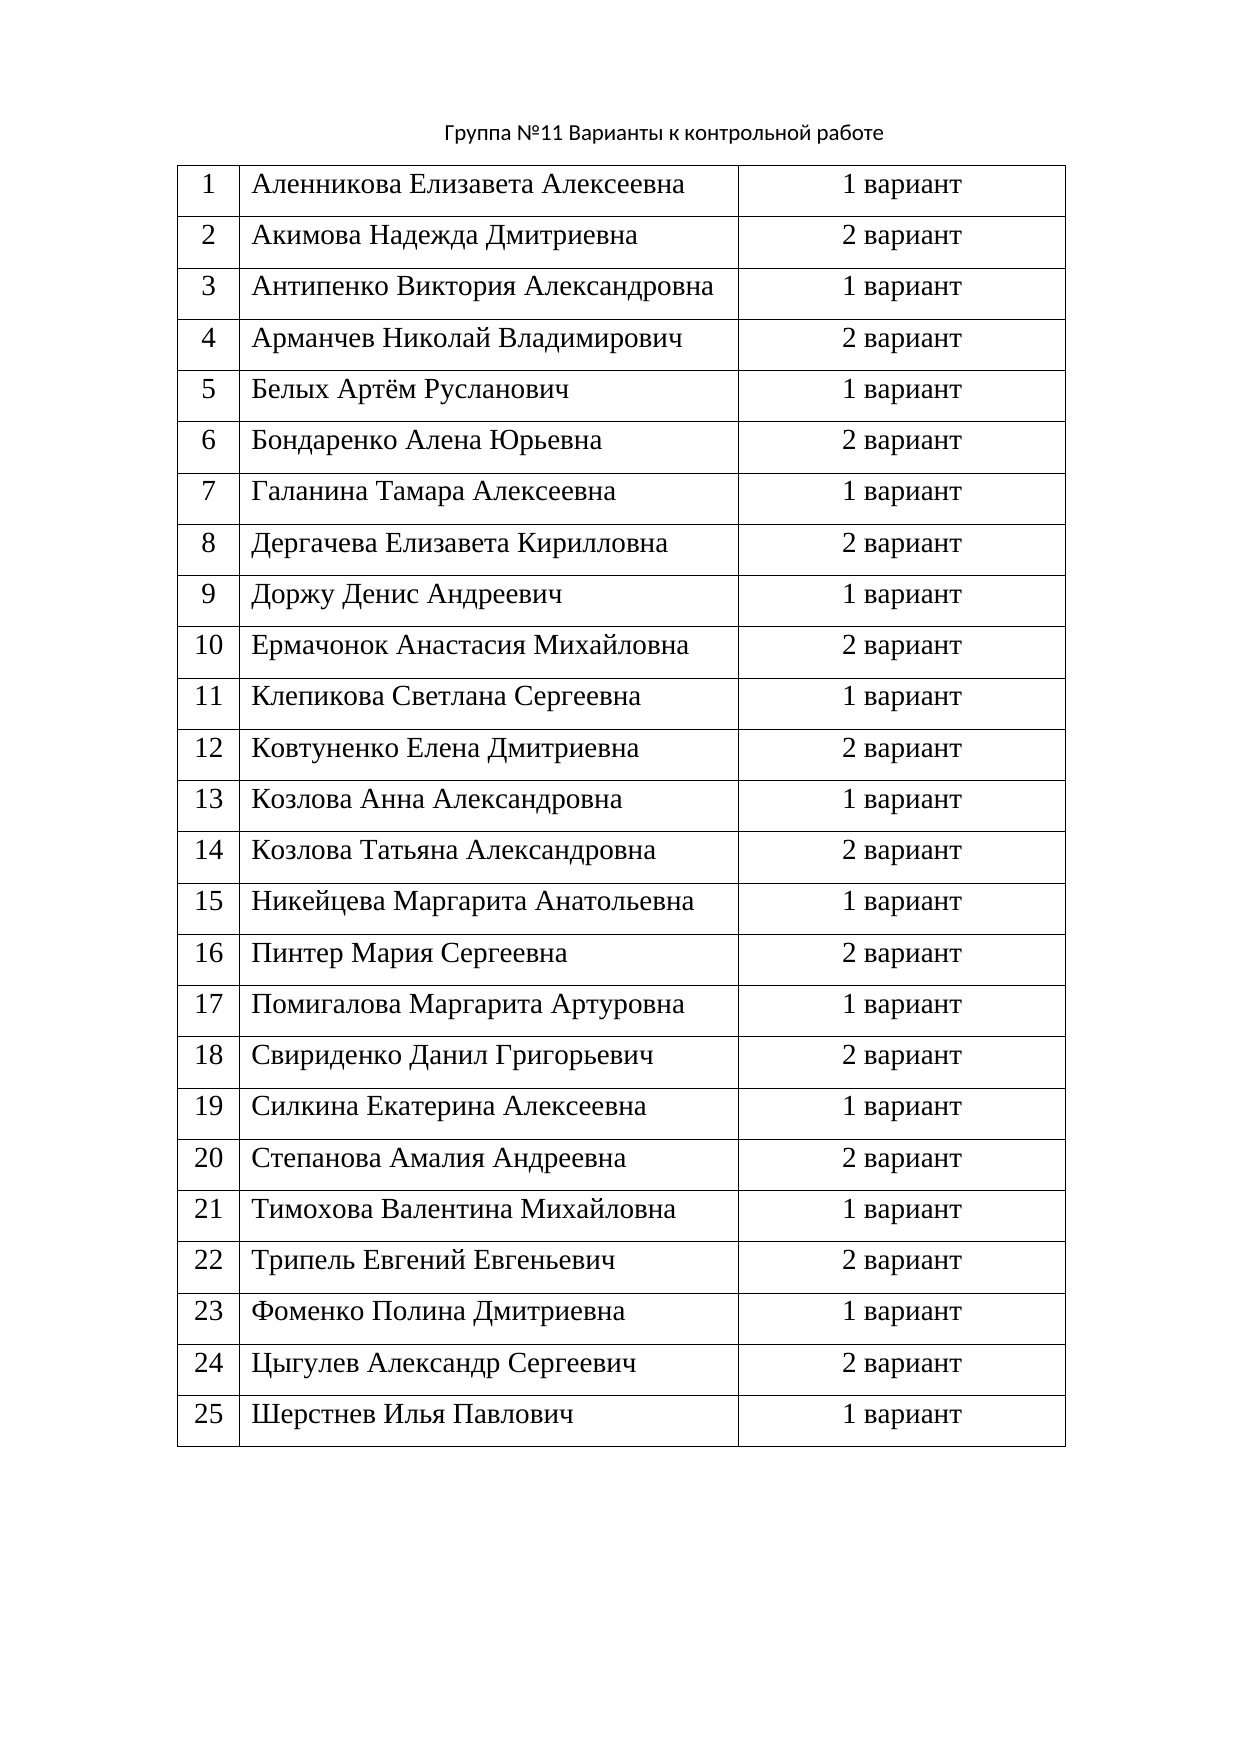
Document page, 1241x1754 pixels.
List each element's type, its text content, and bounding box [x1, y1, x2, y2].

table_cell 25 [178, 1396, 239, 1446]
table_cell Ковтуненко Елена Дмитриевна [240, 730, 738, 780]
table_cell 5 [178, 371, 239, 421]
table_cell 1 вариант [739, 679, 1065, 729]
table_cell 1 вариант [739, 781, 1065, 831]
table_cell 22 [178, 1242, 239, 1292]
table_cell Козлова Анна Александровна [240, 781, 738, 831]
table_cell 20 [178, 1140, 239, 1190]
table_cell Козлова Татьяна Александровна [240, 832, 738, 882]
table_cell 2 вариант [739, 1345, 1065, 1395]
table_cell 2 вариант [739, 935, 1065, 985]
table_cell Фоменко Полина Дмитриевна [240, 1294, 738, 1344]
table_cell 1 вариант [739, 1396, 1065, 1446]
table_cell 1 вариант [739, 884, 1065, 934]
table_cell 14 [178, 832, 239, 882]
table_cell Силкина Екатерина Алексеевна [240, 1089, 738, 1139]
table_cell 2 вариант [739, 217, 1065, 267]
table_cell 17 [178, 986, 239, 1036]
table_cell Тимохова Валентина Михайловна [240, 1191, 738, 1241]
table_cell 2 вариант [739, 1140, 1065, 1190]
table_cell Антипенко Виктория Александровна [240, 269, 738, 319]
table_cell 13 [178, 781, 239, 831]
table_cell 3 [178, 269, 239, 319]
table_cell Шерстнев Илья Павлович [240, 1396, 738, 1446]
table_cell 7 [178, 474, 239, 524]
table_cell Пинтер Мария Сергеевна [240, 935, 738, 985]
table_cell 8 [178, 525, 239, 575]
table_cell 2 вариант [739, 1037, 1065, 1087]
table_cell 1 вариант [739, 576, 1065, 626]
table_cell 12 [178, 730, 239, 780]
table_cell 24 [178, 1345, 239, 1395]
table_cell 1 вариант [739, 474, 1065, 524]
table_cell 1 вариант [739, 1294, 1065, 1344]
table_cell Цыгулев Александр Сергеевич [240, 1345, 738, 1395]
table_cell Акимова Надежда Дмитриевна [240, 217, 738, 267]
table_cell 4 [178, 320, 239, 370]
table_cell Клепикова Светлана Сергеевна [240, 679, 738, 729]
table_cell 2 вариант [739, 422, 1065, 472]
table_cell 1 вариант [739, 1089, 1065, 1139]
table_cell 2 вариант [739, 730, 1065, 780]
table_cell Галанина Тамара Алексеевна [240, 474, 738, 524]
table_cell 18 [178, 1037, 239, 1087]
text Группа №11 Варианты к контрольной работе [177, 118, 1152, 146]
table_cell 1 вариант [739, 986, 1065, 1036]
table_cell 2 вариант [739, 1242, 1065, 1292]
table_cell Трипель Евгений Евгеньевич [240, 1242, 738, 1292]
table_header 1 вариант [739, 166, 1065, 216]
table_cell 10 [178, 627, 239, 677]
table_cell Никейцева Маргарита Анатольевна [240, 884, 738, 934]
table_cell Свириденко Данил Григорьевич [240, 1037, 738, 1087]
table_cell 2 [178, 217, 239, 267]
table_cell 2 вариант [739, 525, 1065, 575]
table_cell 19 [178, 1089, 239, 1139]
table_cell 21 [178, 1191, 239, 1241]
table_cell 1 вариант [739, 371, 1065, 421]
table_cell 9 [178, 576, 239, 626]
table_cell 1 вариант [739, 1191, 1065, 1241]
table_cell Ермачонок Анастасия Михайловна [240, 627, 738, 677]
table_cell Степанова Амалия Андреевна [240, 1140, 738, 1190]
table_cell Белых Артём Русланович [240, 371, 738, 421]
table_cell 1 вариант [739, 269, 1065, 319]
table_cell 6 [178, 422, 239, 472]
table_cell Арманчев Николай Владимирович [240, 320, 738, 370]
table_cell 16 [178, 935, 239, 985]
table_cell 23 [178, 1294, 239, 1344]
table_cell 2 вариант [739, 627, 1065, 677]
table_cell 15 [178, 884, 239, 934]
table_cell 11 [178, 679, 239, 729]
table_cell Помигалова Маргарита Артуровна [240, 986, 738, 1036]
table_header Аленникова Елизавета Алексеевна [240, 166, 738, 216]
table_cell Дергачева Елизавета Кирилловна [240, 525, 738, 575]
table_cell 2 вариант [739, 320, 1065, 370]
table_cell Бондаренко Алена Юрьевна [240, 422, 738, 472]
table_cell Доржу Денис Андреевич [240, 576, 738, 626]
table_header 1 [178, 166, 239, 216]
table_cell 2 вариант [739, 832, 1065, 882]
